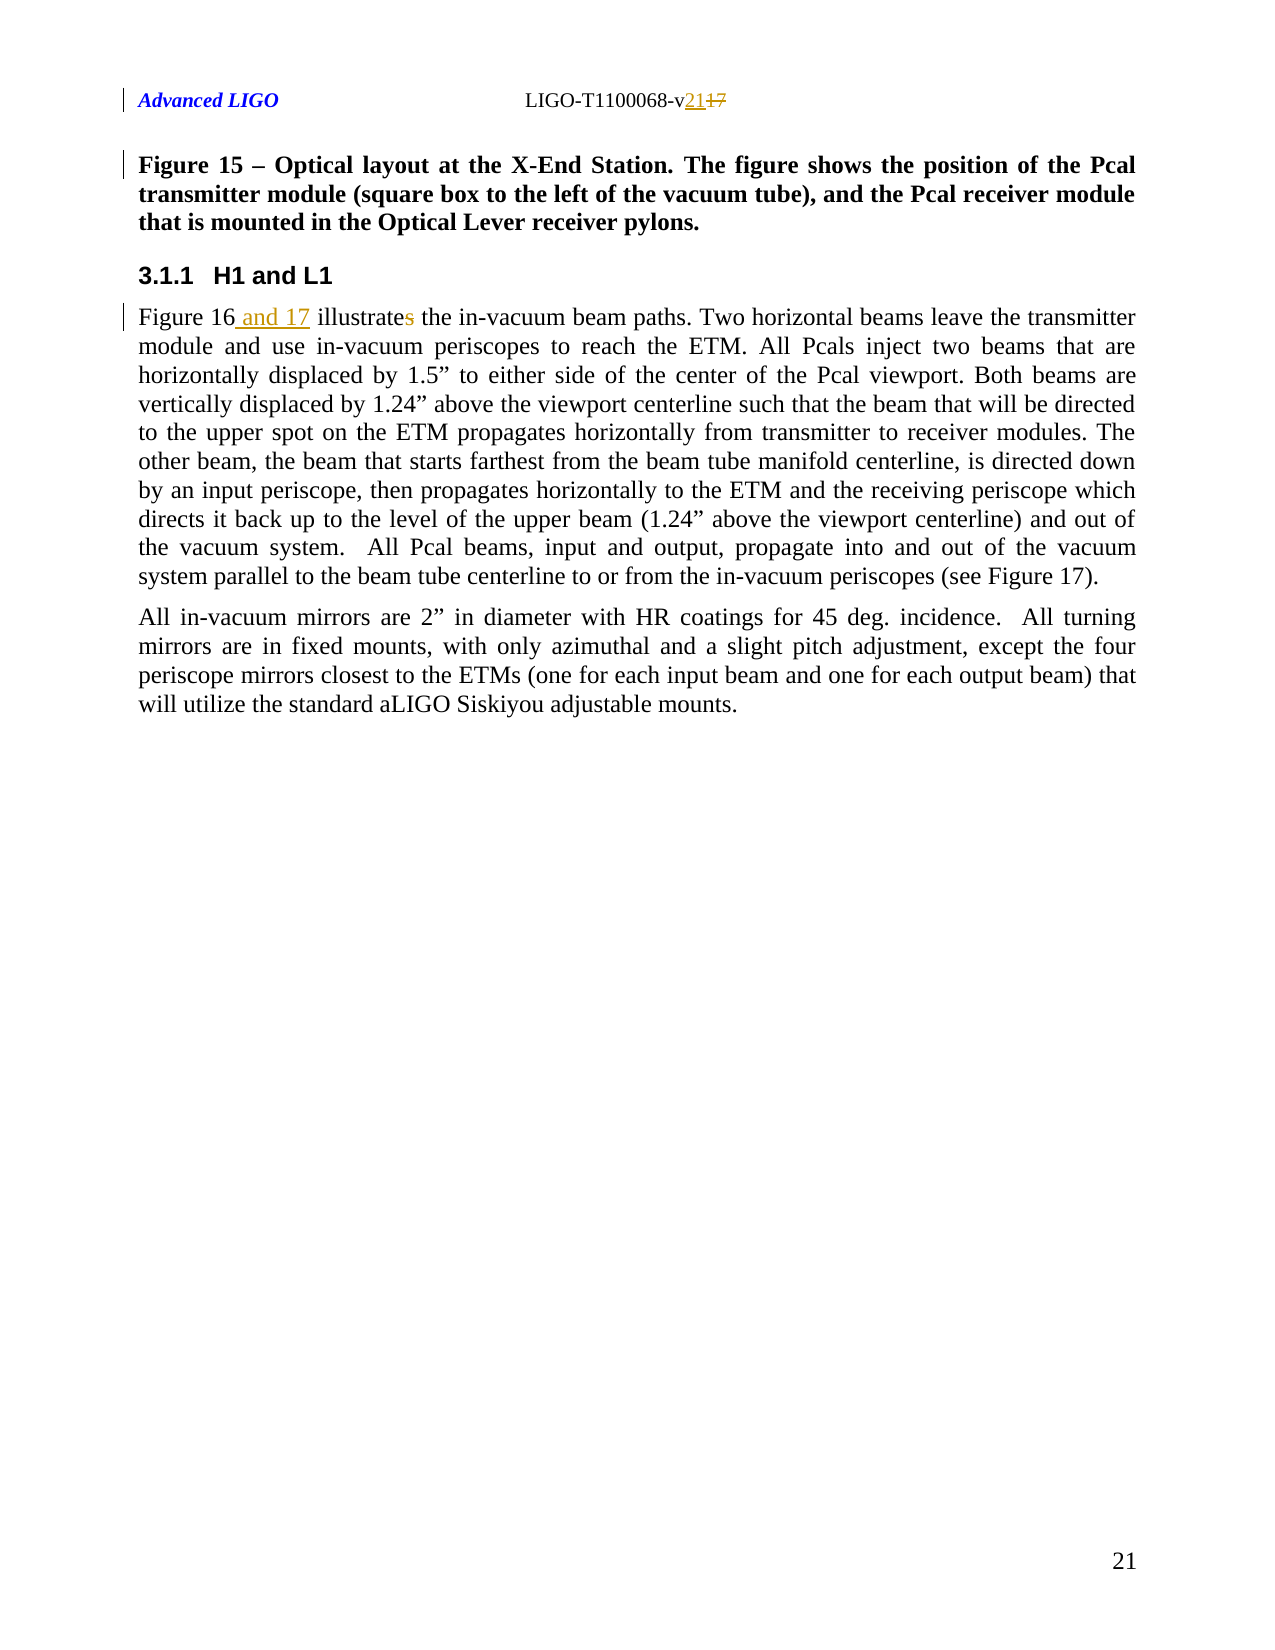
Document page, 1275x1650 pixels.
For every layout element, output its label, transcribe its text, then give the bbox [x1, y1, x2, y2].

subtitle H1 and L1 [138, 261, 1137, 290]
text Figure 16 illustrate the in-vacuum beam paths. Two horizontal beams leave the transmitter module and use in-vacuum periscopes to reach the ETM. All Pcals inject two beams that are horizontally displaced by 1.5” to either side of the center of the Pcal viewport. Both beams are vertically displaced by 1.24” above the viewport centerline such that the beam that will be directed to the upper spot on the ETM propagates horizontally from transmitter to receiver modules. The other beam, the beam that starts farthest from the beam tube manifold centerline, is directed down by an input periscope, then propagates horizontally to the ETM and the receiving periscope which directs it back up to the level of the upper beam (1.24” above the viewport centerline) and out of the vacuum system. All Pcal beams, input and output, propagate into and out of the vacuum system parallel to the beam tube centerline to or from the in-vacuum periscopes (see Figure 17). [138, 302, 1137, 590]
text All in-vacuum mirrors are 2” in diameter with HR coatings for 45 deg. incidence. All turning mirrors are in fixed mounts, with only azimuthal and a slight pitch adjustment, except the four periscope mirrors closest to the ETMs (one for each input beam and one for each output beam) that will utilize the standard aLIGO Siskiyou adjustable mounts. [138, 602, 1137, 717]
text Figure 15 – Optical layout at the X-End Station. The figure shows the position of the Pcal transmitter module (square box to the left of the vacuum tube), and the Pcal receiver module that is mounted in the Optical Lever receiver pylons. [138, 150, 1137, 236]
